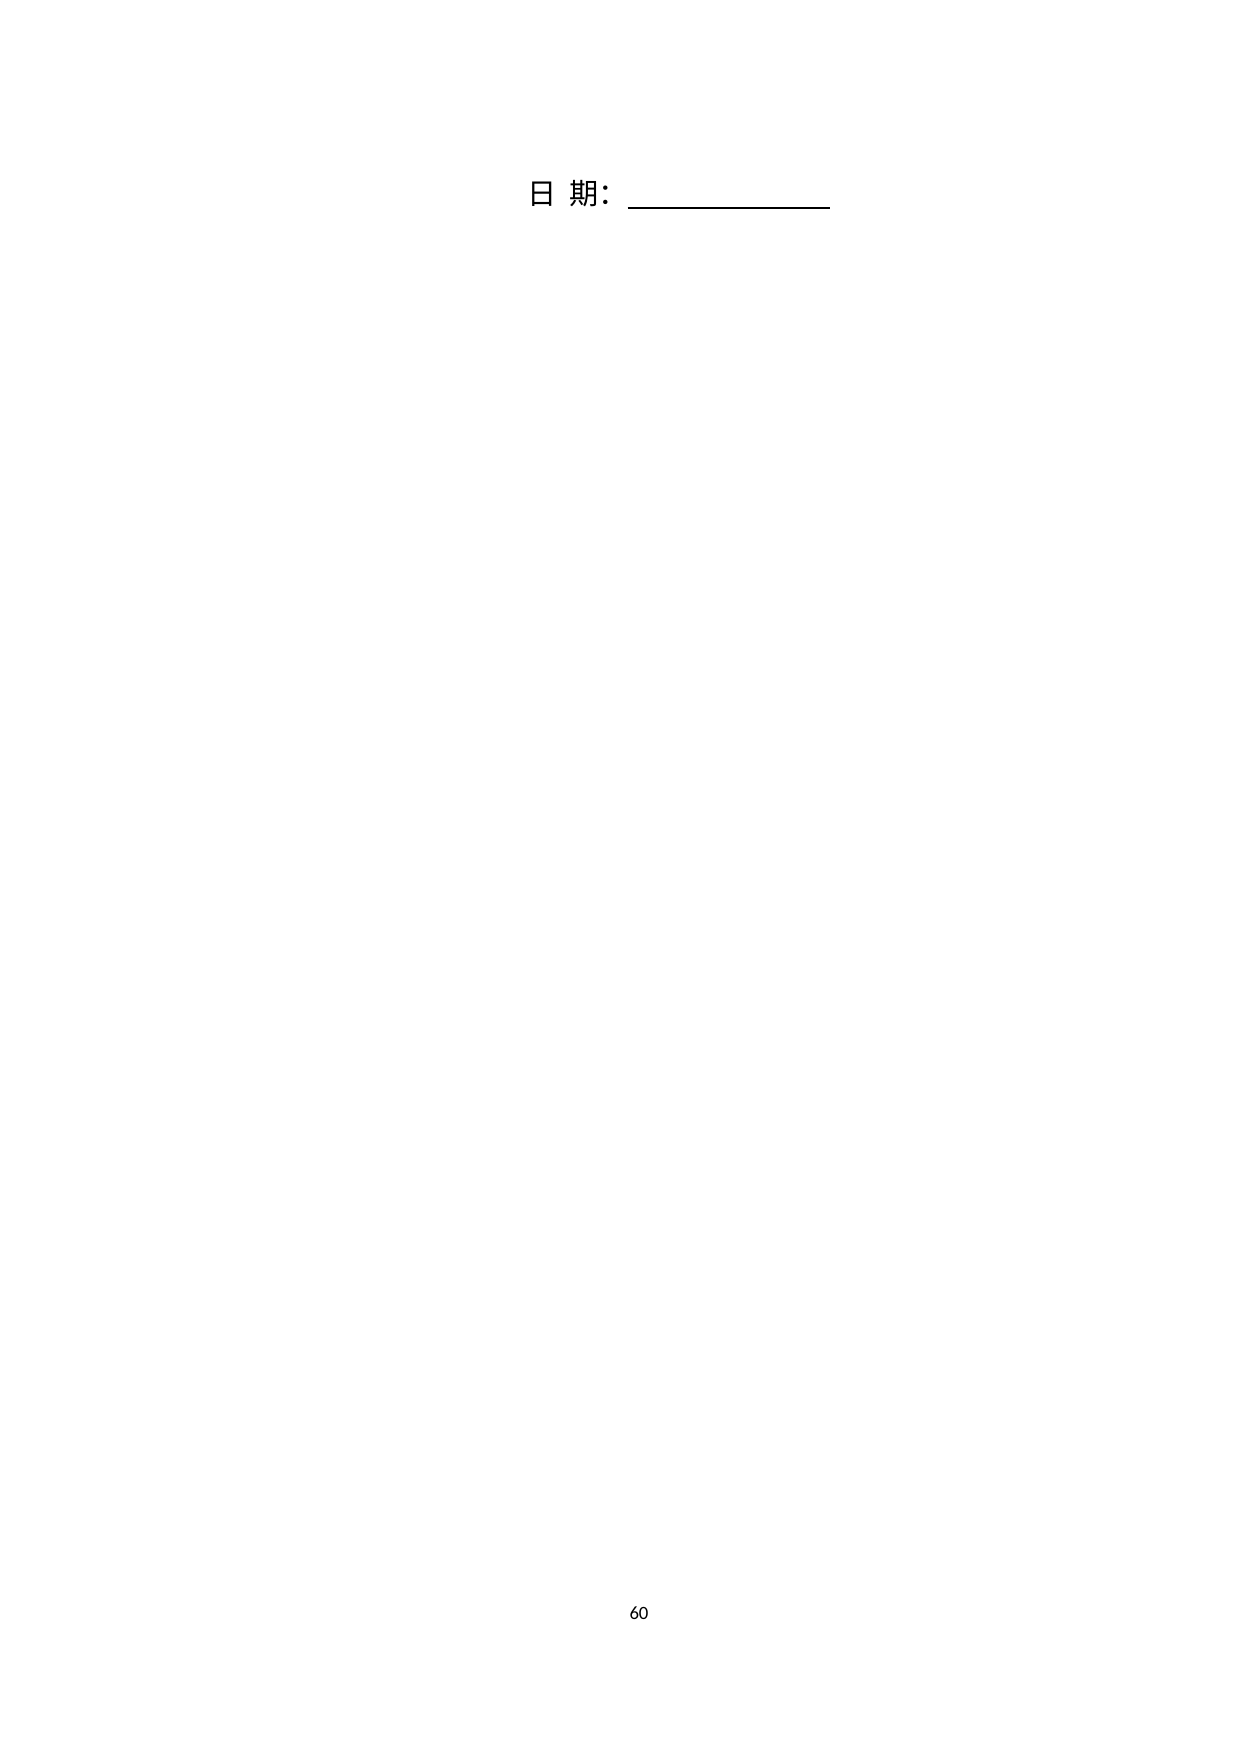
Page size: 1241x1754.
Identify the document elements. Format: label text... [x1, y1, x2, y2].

text 日 期： [148, 159, 1092, 224]
